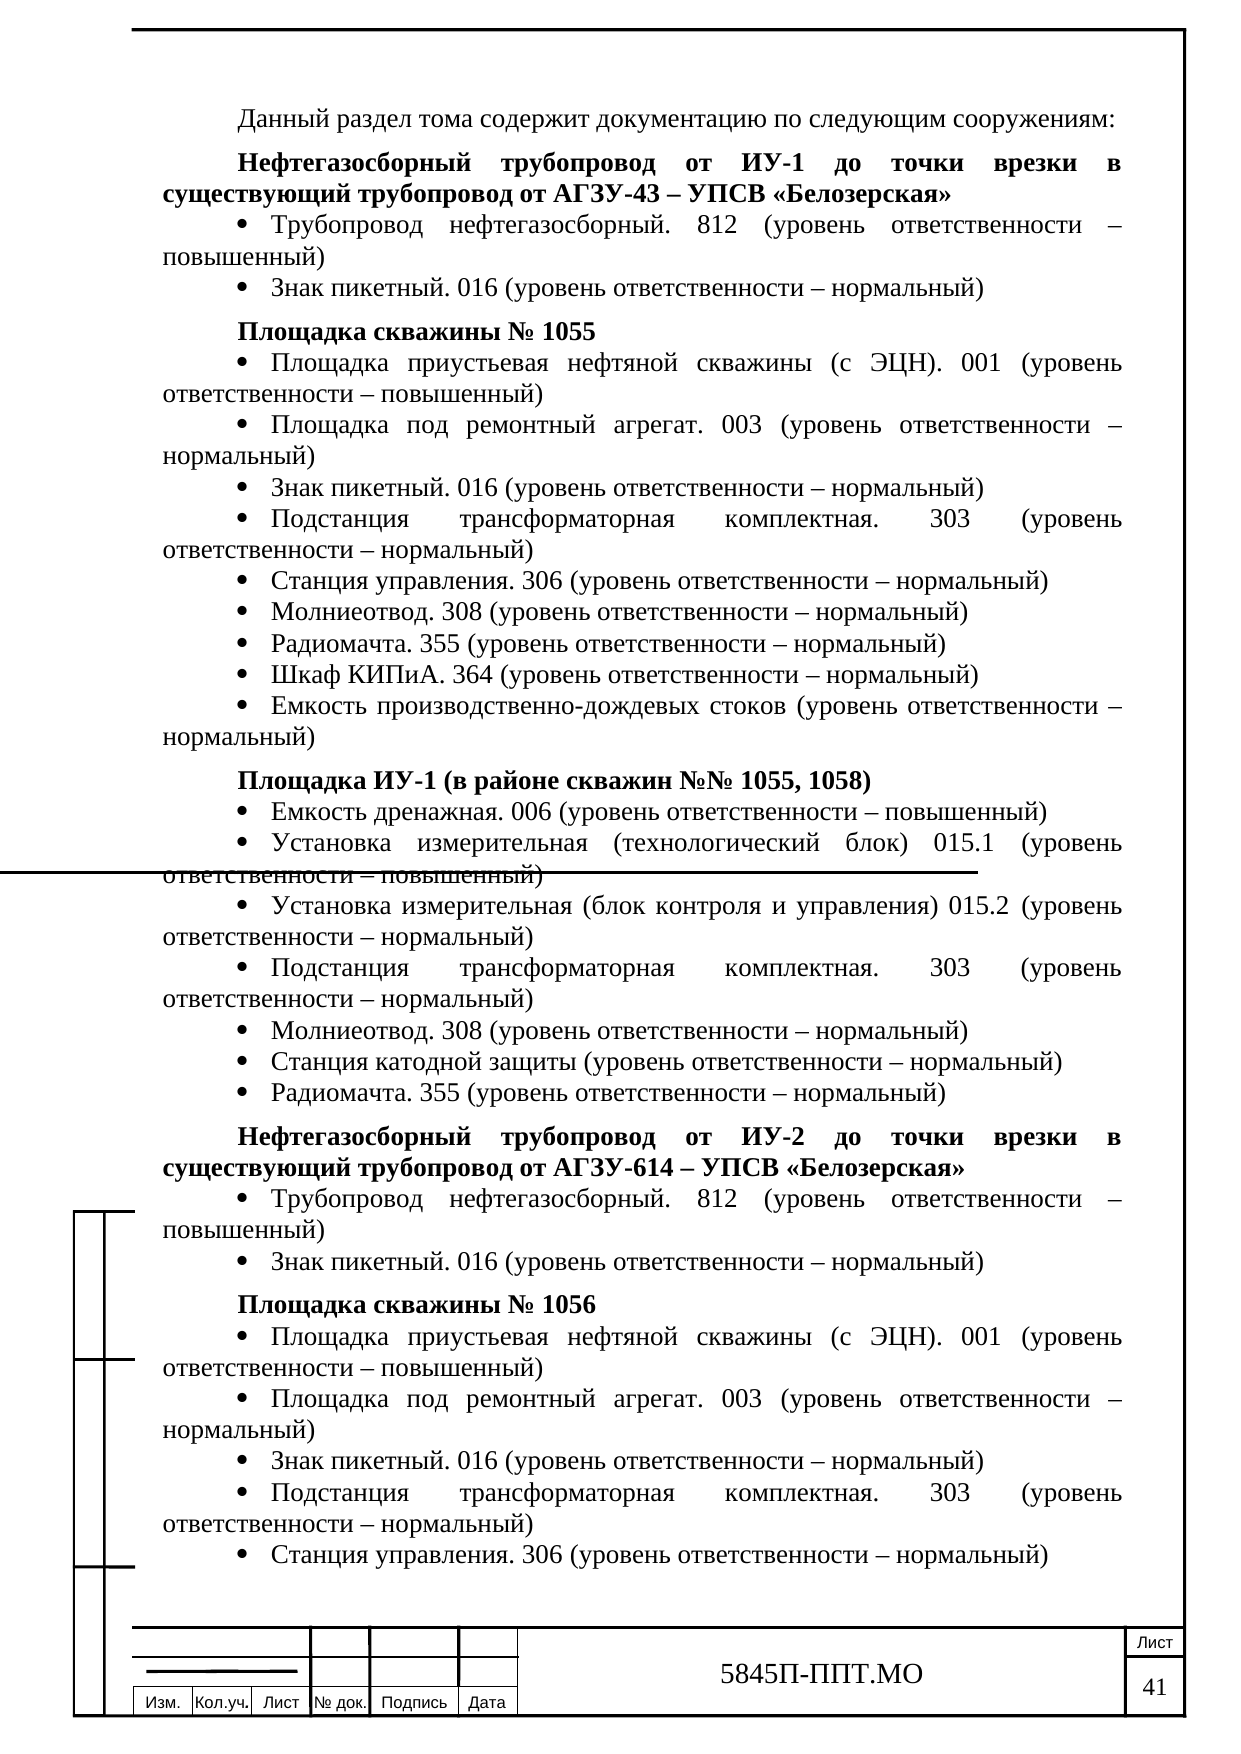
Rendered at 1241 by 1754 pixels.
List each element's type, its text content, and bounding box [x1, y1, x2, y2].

list Подстанция трансформаторная комплектная. 303 (уровень ответственности – нормальный) [162, 1476, 1122, 1538]
list Радиомачта. 355 (уровень ответственности – нормальный) [162, 627, 1122, 658]
text Станция катодной защиты (уровень ответственности – нормальный) [162, 1045, 1122, 1076]
list Площадка приустьевая нефтяной скважины (с ЭЦН). 001 (уровень ответственности – повышенный) [162, 346, 1122, 408]
text Нефтегазосборный трубопровод от ИУ-1 до точки врезки в существующий трубопровод от АГЗУ-43 – УПСВ «Белозерская» [162, 146, 1122, 208]
list Станция управления. 306 (уровень ответственности – нормальный) [162, 1538, 1122, 1569]
list Площадка приустьевая нефтяной скважины (с ЭЦН). 001 (уровень ответственности – повышенный) [162, 1319, 1122, 1382]
list Шкаф КИПиА. 364 (уровень ответственности – нормальный) [162, 658, 1122, 689]
text Радиомачта. 355 (уровень ответственности – нормальный) [162, 1076, 1122, 1107]
list Трубопровод нефтегазосборный. 812 (уровень ответственности – повышенный) [162, 208, 1122, 271]
list Знак пикетный. 016 (уровень ответственности – нормальный) [162, 271, 1122, 302]
list Знак пикетный. 016 (уровень ответственности – нормальный) [162, 471, 1122, 502]
text Площадка ИУ-1 (в районе скважин №№ 1055, 1058) [162, 764, 1122, 795]
list Емкость дренажная. 006 (уровень ответственности – повышенный) [162, 795, 1122, 827]
text Площадка скважины № 1055 [162, 315, 1122, 346]
text Площадка скважины № 1056 [162, 1288, 1122, 1319]
list Трубопровод нефтегазосборный. 812 (уровень ответственности – повышенный) [162, 1182, 1122, 1245]
list Площадка под ремонтный агрегат. 003 (уровень ответственности – нормальный) [162, 1382, 1122, 1444]
list Подстанция трансформаторная комплектная. 303 (уровень ответственности – нормальный) [162, 502, 1122, 564]
list Станция управления. 306 (уровень ответственности – нормальный) [162, 564, 1122, 596]
list Знак пикетный. 016 (уровень ответственности – нормальный) [162, 1245, 1122, 1276]
text Установка измерительная (технологический блок) 015.1 (уровень ответственности – повышенный) [162, 827, 1122, 889]
text Молниеотвод. 308 (уровень ответственности – нормальный) [162, 1014, 1122, 1045]
text Подстанция трансформаторная комплектная. 303 (уровень ответственности – нормальный) [162, 951, 1122, 1014]
text Нефтегазосборный трубопровод от ИУ-2 до точки врезки в существующий трубопровод от АГЗУ-614 – УПСВ «Белозерская» [162, 1120, 1122, 1182]
list Знак пикетный. 016 (уровень ответственности – нормальный) [162, 1444, 1122, 1476]
text Установка измерительная (блок контроля и управления) 015.2 (уровень ответственности – нормальный) [162, 889, 1122, 951]
text Данный раздел тома содержит документацию по следующим сооружениям: [162, 103, 1122, 134]
list Емкость производственно-дождевых стоков (уровень ответственности – нормальный) [162, 689, 1122, 752]
list Молниеотвод. 308 (уровень ответственности – нормальный) [162, 596, 1122, 627]
list Площадка под ремонтный агрегат. 003 (уровень ответственности – нормальный) [162, 408, 1122, 471]
